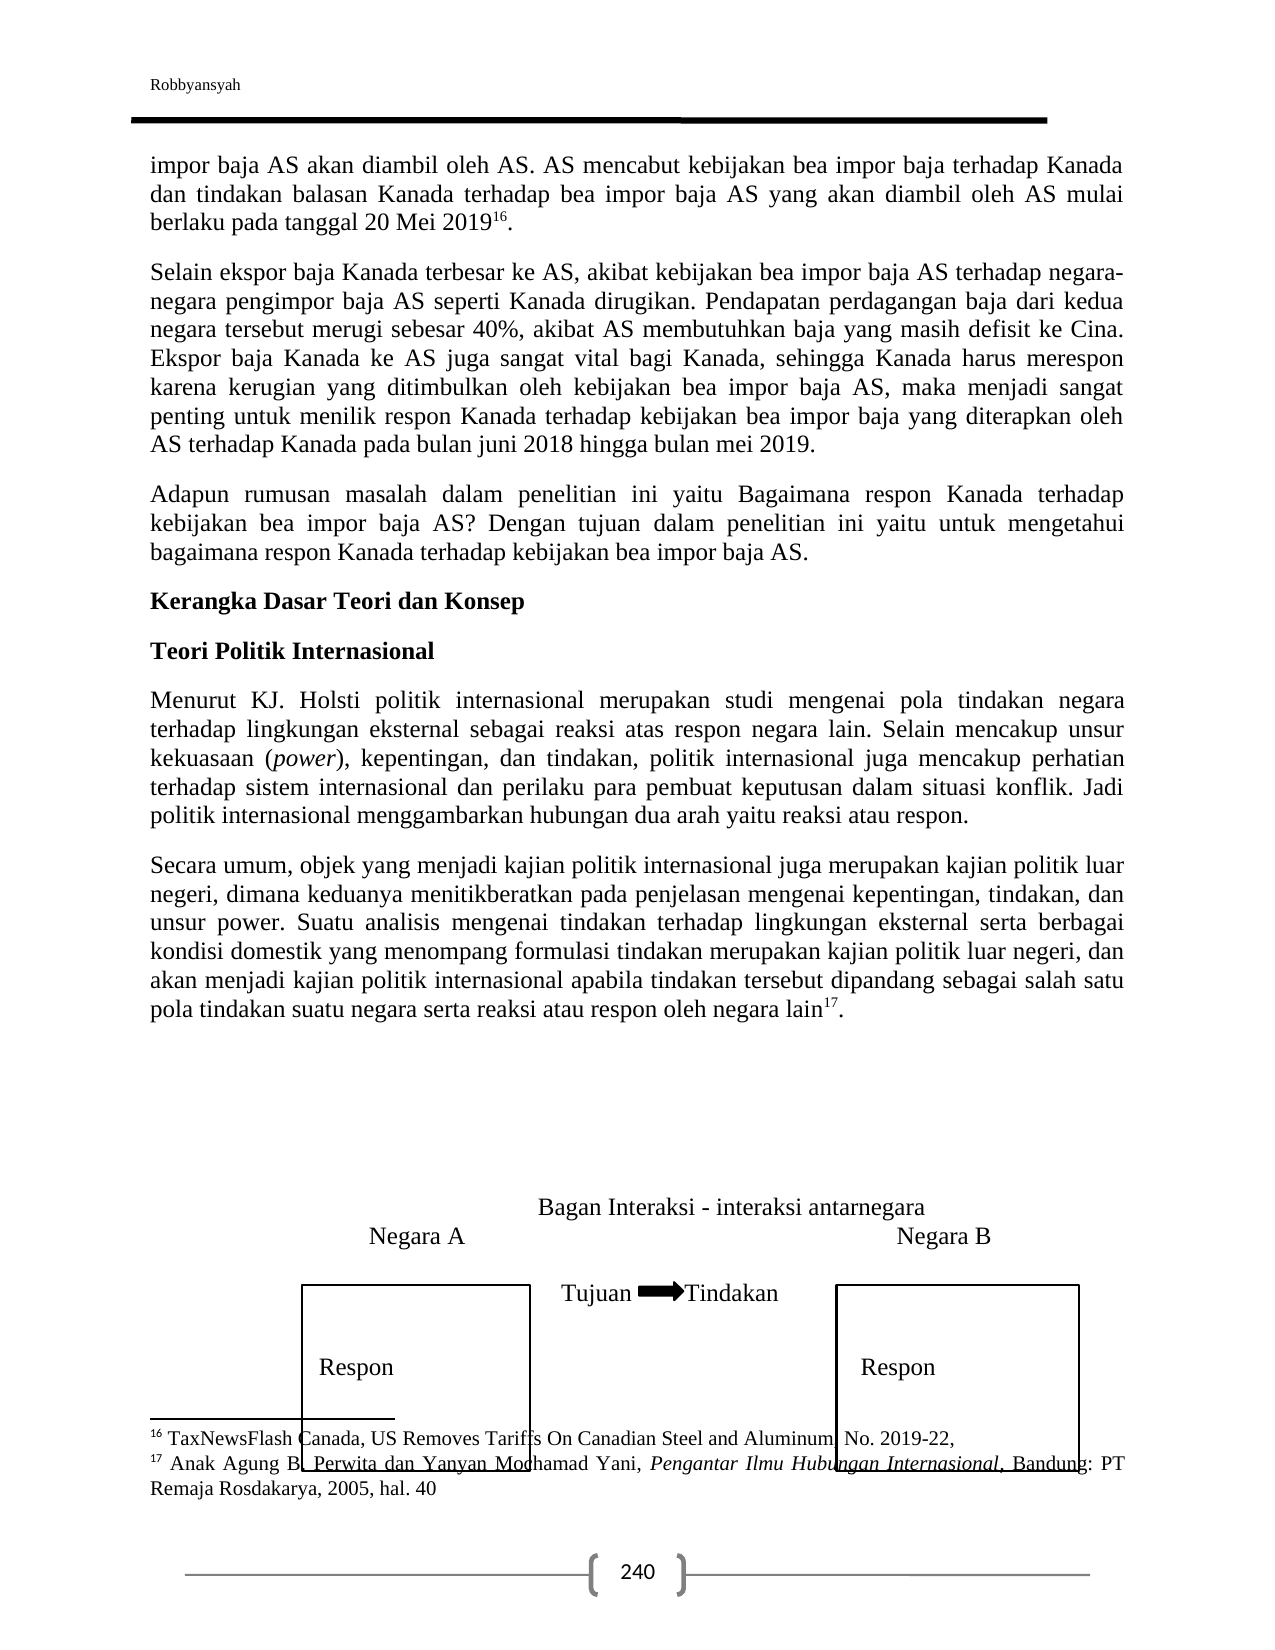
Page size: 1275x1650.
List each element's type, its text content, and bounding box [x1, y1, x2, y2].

list Negara A Negara B [262, 1221, 1125, 1249]
text Kerangka Dasar Teori dan Konsep [150, 586, 1125, 615]
text Secara umum, objek yang menjadi kajian politik internasional juga merupakan kajian politik luar negeri, dimana keduanya menitikberatkan pada penjelasan mengenai kepentingan, tindakan, dan unsur power. Suatu analisis mengenai tindakan terhadap lingkungan eksternal serta berbagai kondisi domestik yang menompang formulasi tindakan merupakan kajian politik luar negeri, dan akan menjadi kajian politik internasional apabila tindakan tersebut dipandang sebagai salah satu pola tindakan suatu negara serta reaksi atau respon oleh negara lain. [150, 850, 1125, 1022]
text Menurut KJ. Holsti politik internasional merupakan studi mengenai pola tindakan negara terhadap lingkungan eksternal sebagai reaksi atas respon negara lain. Selain mencakup unsur kekuasaan (power), kepentingan, dan tindakan, politik internasional juga mencakup perhatian terhadap sistem internasional dan perilaku para pembuat keputusan dalam situasi konflik. Jadi politik internasional menggambarkan hubungan dua arah yaitu reaksi atau respon. [150, 685, 1125, 829]
list Bagan Interaksi - interaksi antarnegara [262, 1192, 1125, 1221]
text Respon Respon [150, 1352, 1125, 1381]
text Adapun rumusan masalah dalam penelitian ini yaitu Bagaimana respon Kanada terhadap kebijakan bea impor baja AS? Dengan tujuan dalam penelitian ini yaitu untuk mengetahui bagaimana respon Kanada terhadap kebijakan bea impor baja AS. [150, 479, 1125, 565]
text Tetapi pada tanggal 17 Mei 2019, AS dan Kanada mengeluarkan pernyataan bersama bahwa AS mencabut kebijakan bea impor baja terhadap Kanada dan tindakan balasan Kanada terhadap bea impor baja AS akan diambil oleh AS. AS mencabut kebijakan bea impor baja terhadap Kanada dan tindakan balasan Kanada terhadap bea impor baja AS yang akan diambil oleh AS mulai berlaku pada tanggal 20 Mei 2019. [150, 150, 1125, 236]
list Tujuan Tindakan [262, 1278, 1125, 1307]
text Teori Politik Internasional [150, 636, 1125, 664]
text Selain ekspor baja Kanada terbesar ke AS, akibat kebijakan bea impor baja AS terhadap negara-negara pengimpor baja AS seperti Kanada dirugikan. Pendapatan perdagangan baja dari kedua negara tersebut merugi sebesar 40%, akibat AS membutuhkan baja yang masih defisit ke Cina. Ekspor baja Kanada ke AS juga sangat vital bagi Kanada, sehingga Kanada harus merespon karena kerugian yang ditimbulkan oleh kebijakan bea impor baja AS, maka menjadi sangat penting untuk menilik respon Kanada terhadap kebijakan bea impor baja yang diterapkan oleh AS terhadap Kanada pada bulan juni 2018 hingga bulan mei 2019. [150, 257, 1125, 458]
